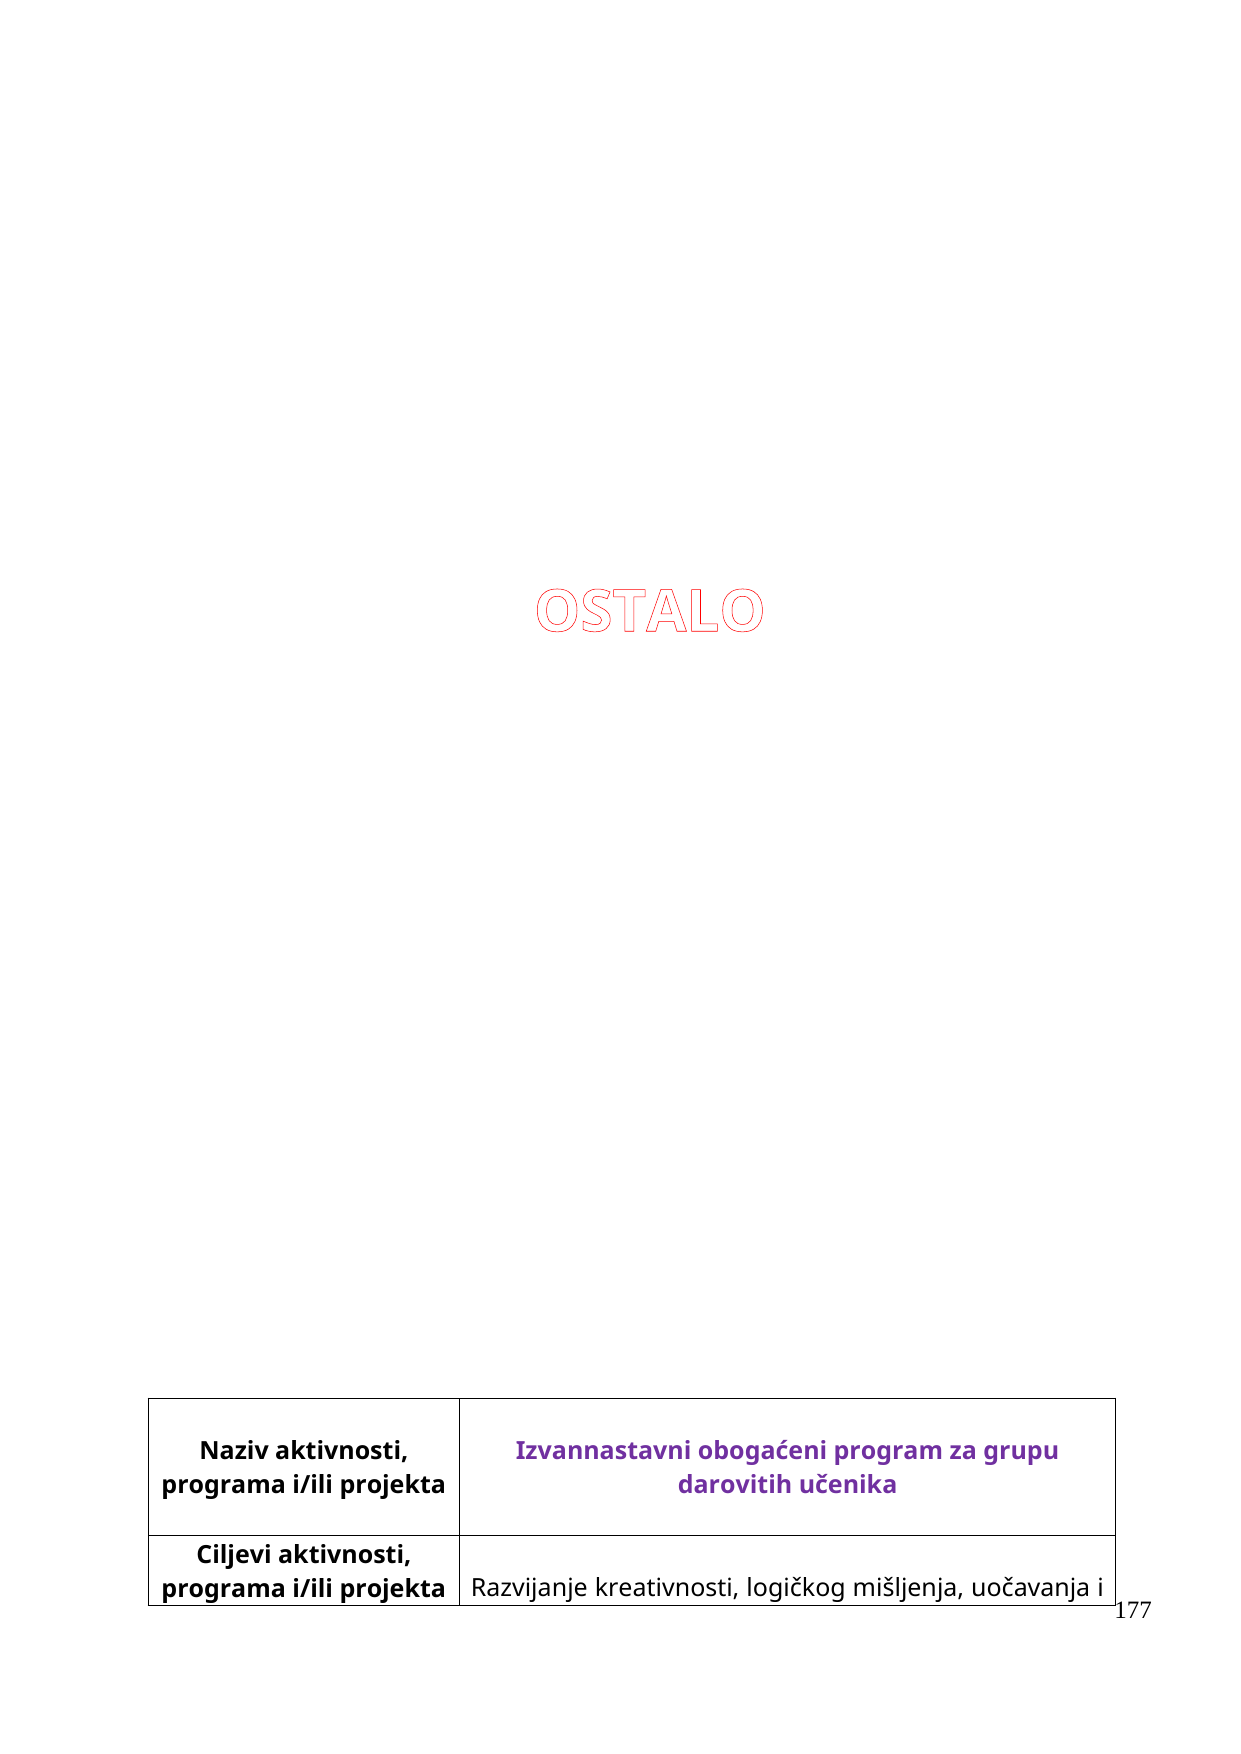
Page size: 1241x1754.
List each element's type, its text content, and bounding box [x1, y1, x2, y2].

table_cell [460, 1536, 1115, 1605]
text OSTALO [148, 569, 1152, 648]
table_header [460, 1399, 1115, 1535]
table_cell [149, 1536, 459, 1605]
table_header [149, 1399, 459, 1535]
